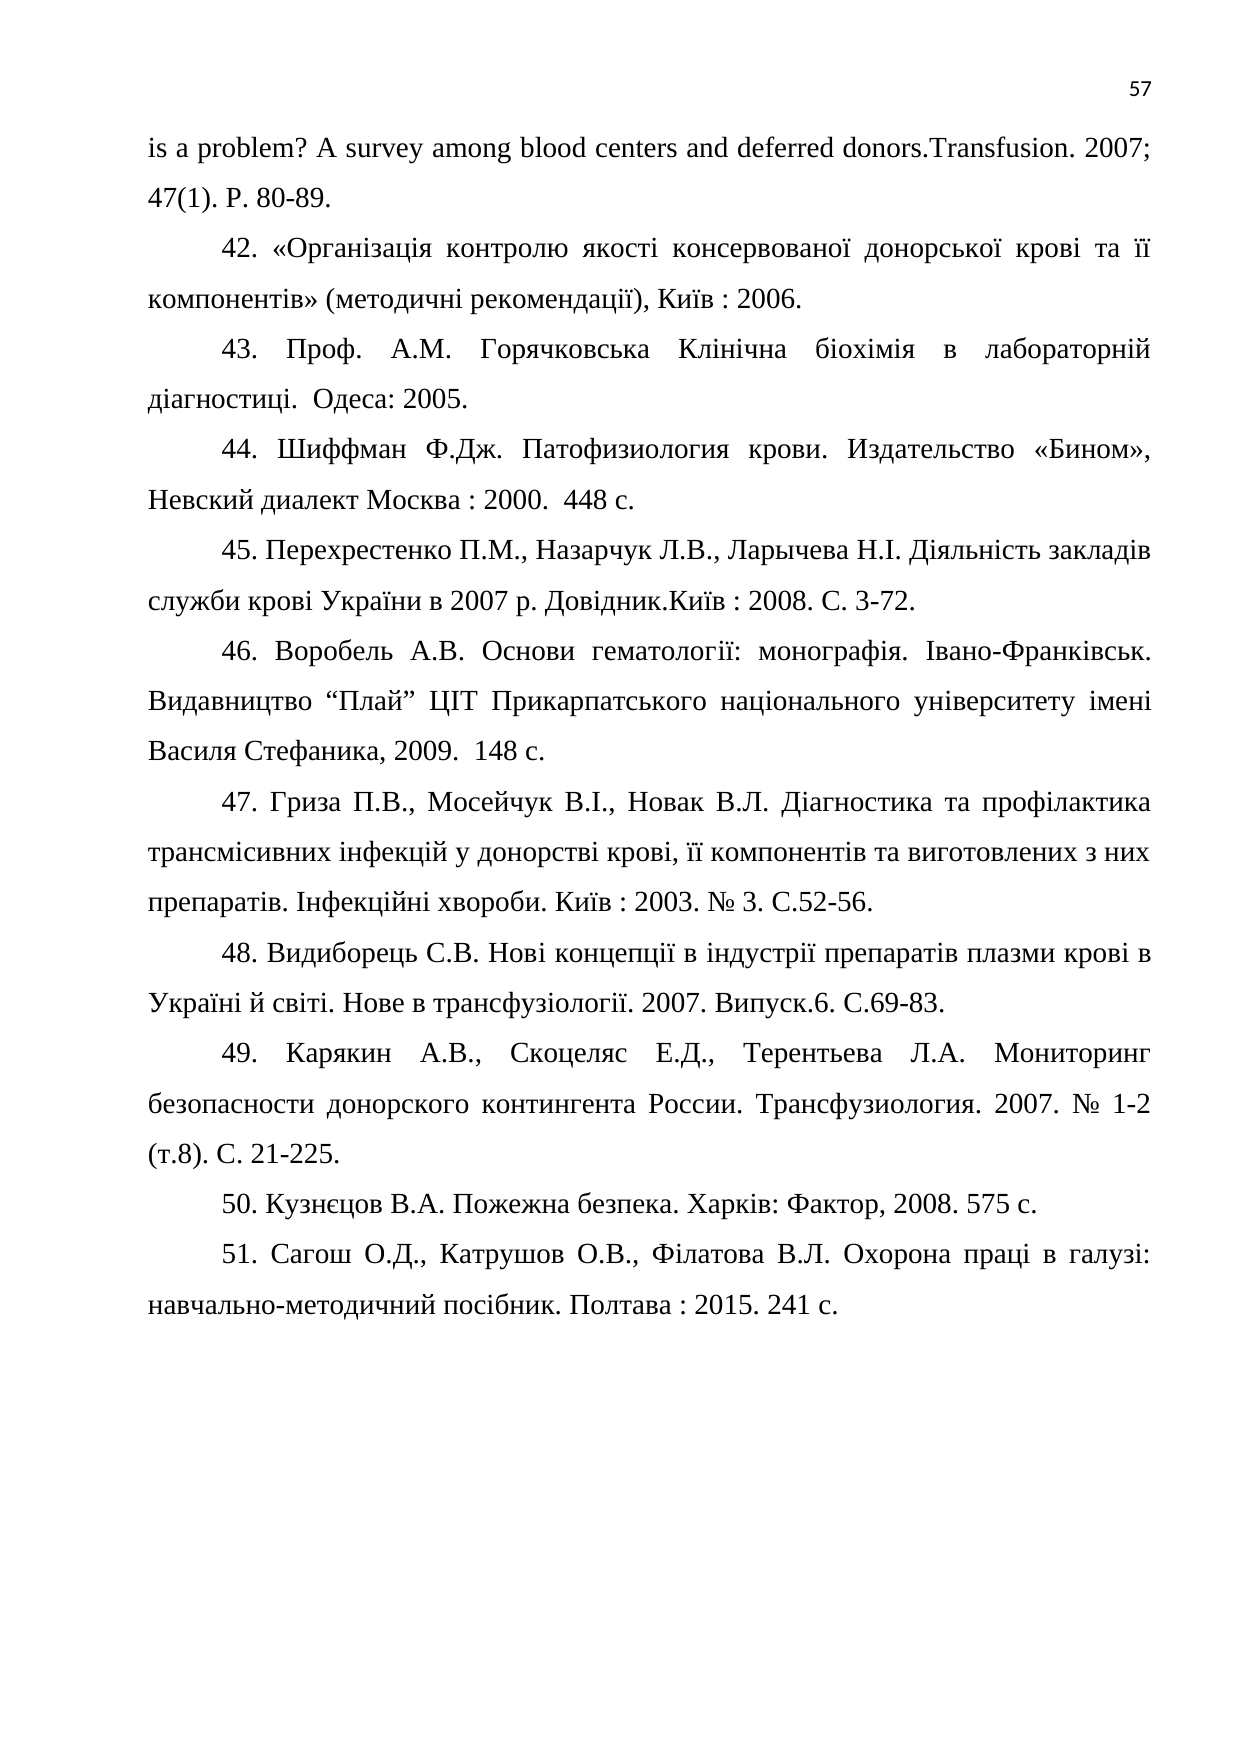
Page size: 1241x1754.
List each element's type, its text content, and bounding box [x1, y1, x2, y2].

text 50. Кузнєцов В.А. Пожежна безпека. Харків: Фактор, 2008. 575 с. [148, 1186, 1152, 1220]
text 43. Проф. А.М. Горячковська Клінічна біохімія в лабораторній діагностиці. Одеса: 2005. [148, 331, 1152, 415]
text 44. Шиффман Ф.Дж. Патофизиология крови. Издательство «Бином», Невский диалект Москва : 2000. 448 с. [148, 432, 1152, 516]
text 49. Карякин А.В., Скоцеляс Е.Д., Терентьева Л.А. Мониторинг безопасности донорского контингента России. Трансфузиология. 2007. № 1-2 (т.8). С. 21-225. [148, 1035, 1152, 1169]
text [148, 130, 1152, 214]
text 51. Сагош О.Д., Катрушов О.В., Філатова В.Л. Охорона праці в галузі: навчально-методичний посібник. Полтава : 2015. 241 с. [148, 1237, 1152, 1321]
text 48. Видиборець С.В. Новi концепцiї в iндустрiї препаратiв плазми кровi в Українi й свiтi. Нове в трансфузiологiї. 2007. Випуск.6. С.69-83. [148, 935, 1152, 1019]
text 42. «Організація контролю якості консервованої донорської крові та її компонентів» (методичні рекомендації), Київ : 2006. [148, 230, 1152, 314]
text 45. Перехрестенко П.М., Назарчук Л.В., Ларычева Н.I. Дiяльнiсть закладiв служби кровi України в 2007 р. Довiдник.Київ : 2008. С. 3-72. [148, 532, 1152, 616]
text 46. Воробель А.В. Основи гематологiї: монографiя. Iвано-Франкiвськ. Видавництво “Плай” ЦIТ Прикарпатського нацiонального унiверситету iменi Василя Стефаника, 2009. 148 с. [148, 633, 1152, 767]
text 47. Гриза П.В., Мосейчук В.I., Новак В.Л. Дiагностика та профiлактика трансмiсивних iнфекцiй у донорствi кровi, її компонентiв та виготовлених з них препаратiв. Iнфекцiйнi хвороби. Київ : 2003. № 3. С.52-56. [148, 784, 1152, 918]
